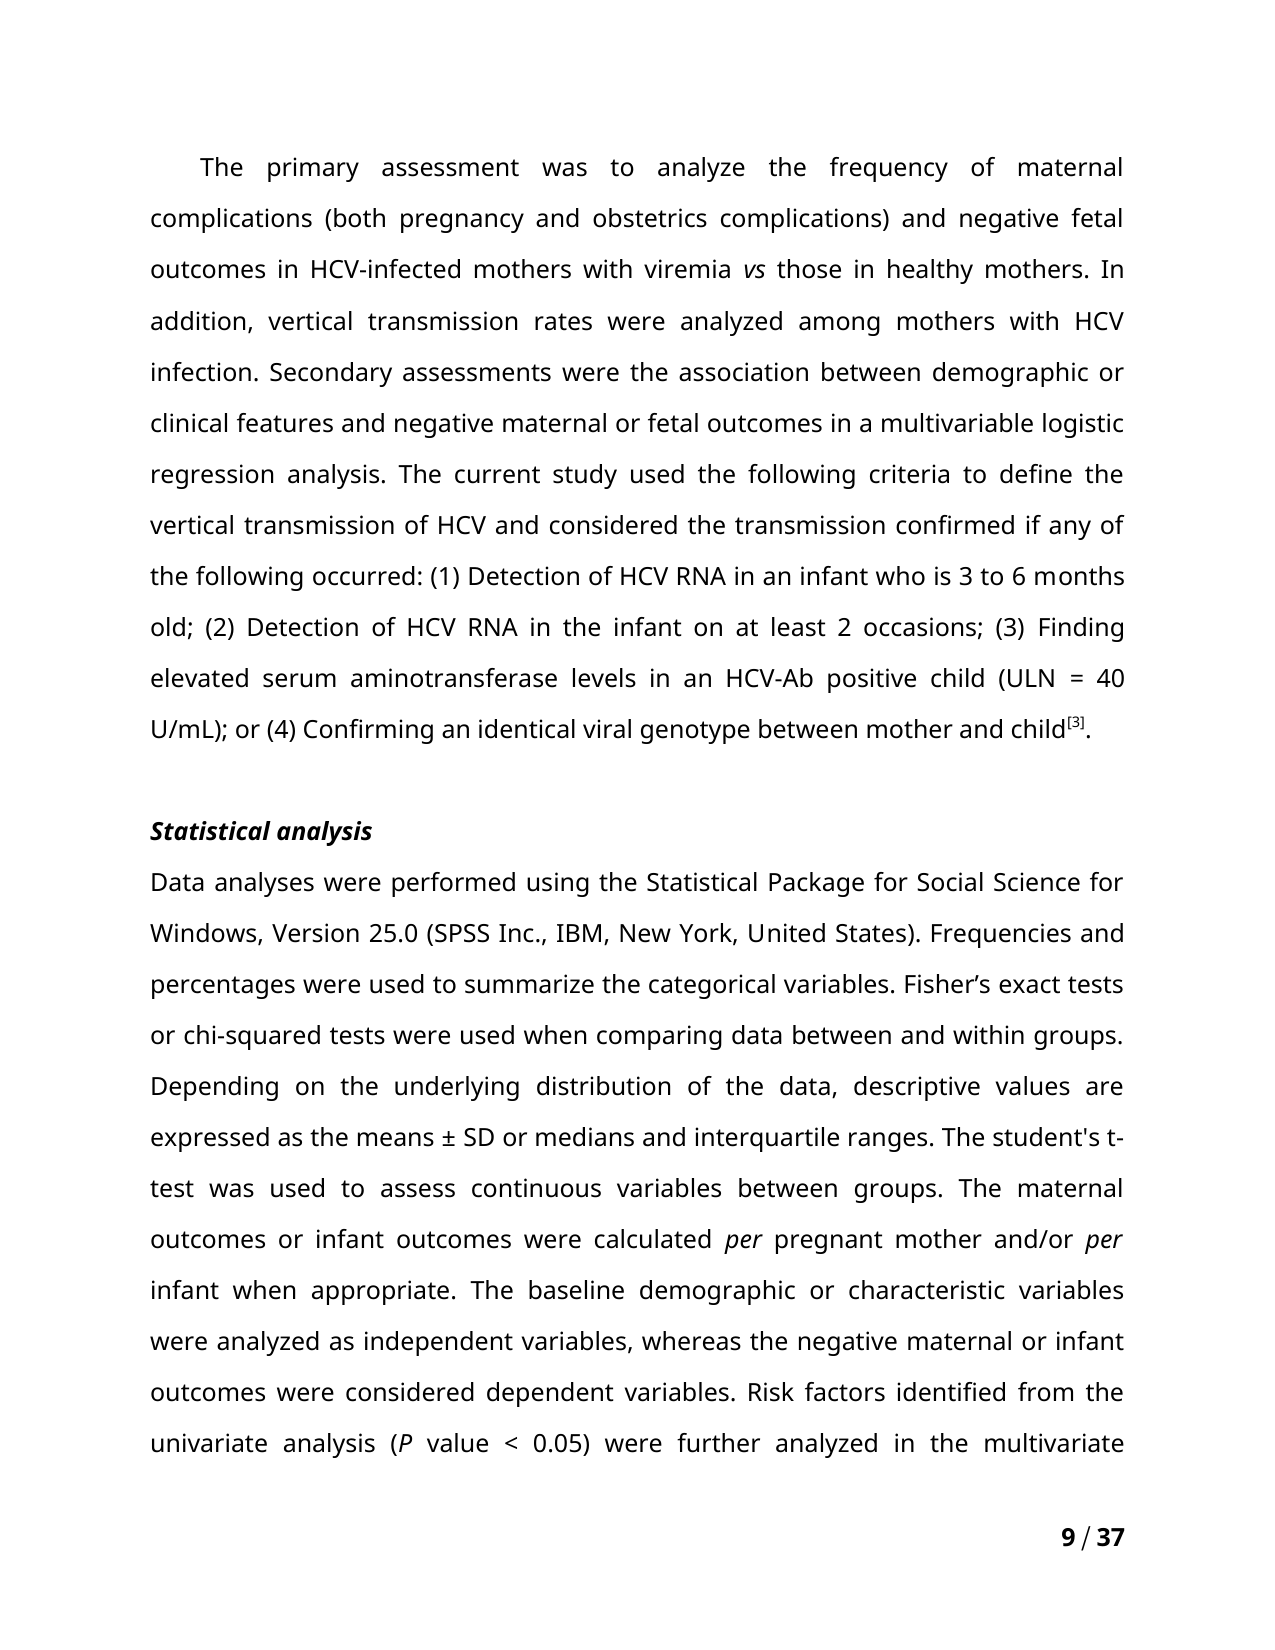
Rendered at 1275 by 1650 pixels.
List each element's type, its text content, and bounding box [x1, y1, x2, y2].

text Statistical analysis [150, 813, 1125, 848]
text The primary assessment was to analyze the frequency of maternal complications (both pregnancy and obstetrics complications) and negative fetal outcomes in HCV-infected mothers with viremia vs those in healthy mothers. In addition, vertical transmission rates were analyzed among mothers with HCV infection. Secondary assessments were the association between demographic or clinical features and negative maternal or fetal outcomes in a multivariable logistic regression analysis. The current study used the following criteria to define the vertical transmission of HCV and considered the transmission confirmed if any of the following occurred: (1) Detection of HCV RNA in an infant who is 3 to 6 months old; (2) Detection of HCV RNA in the infant on at least 2 occasions; (3) Finding elevated serum aminotransferase levels in an HCV-Ab positive child (ULN = 40 U/mL); or (4) Confirming an identical viral genotype between mother and child[3]. [150, 150, 1125, 746]
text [150, 864, 1125, 1460]
